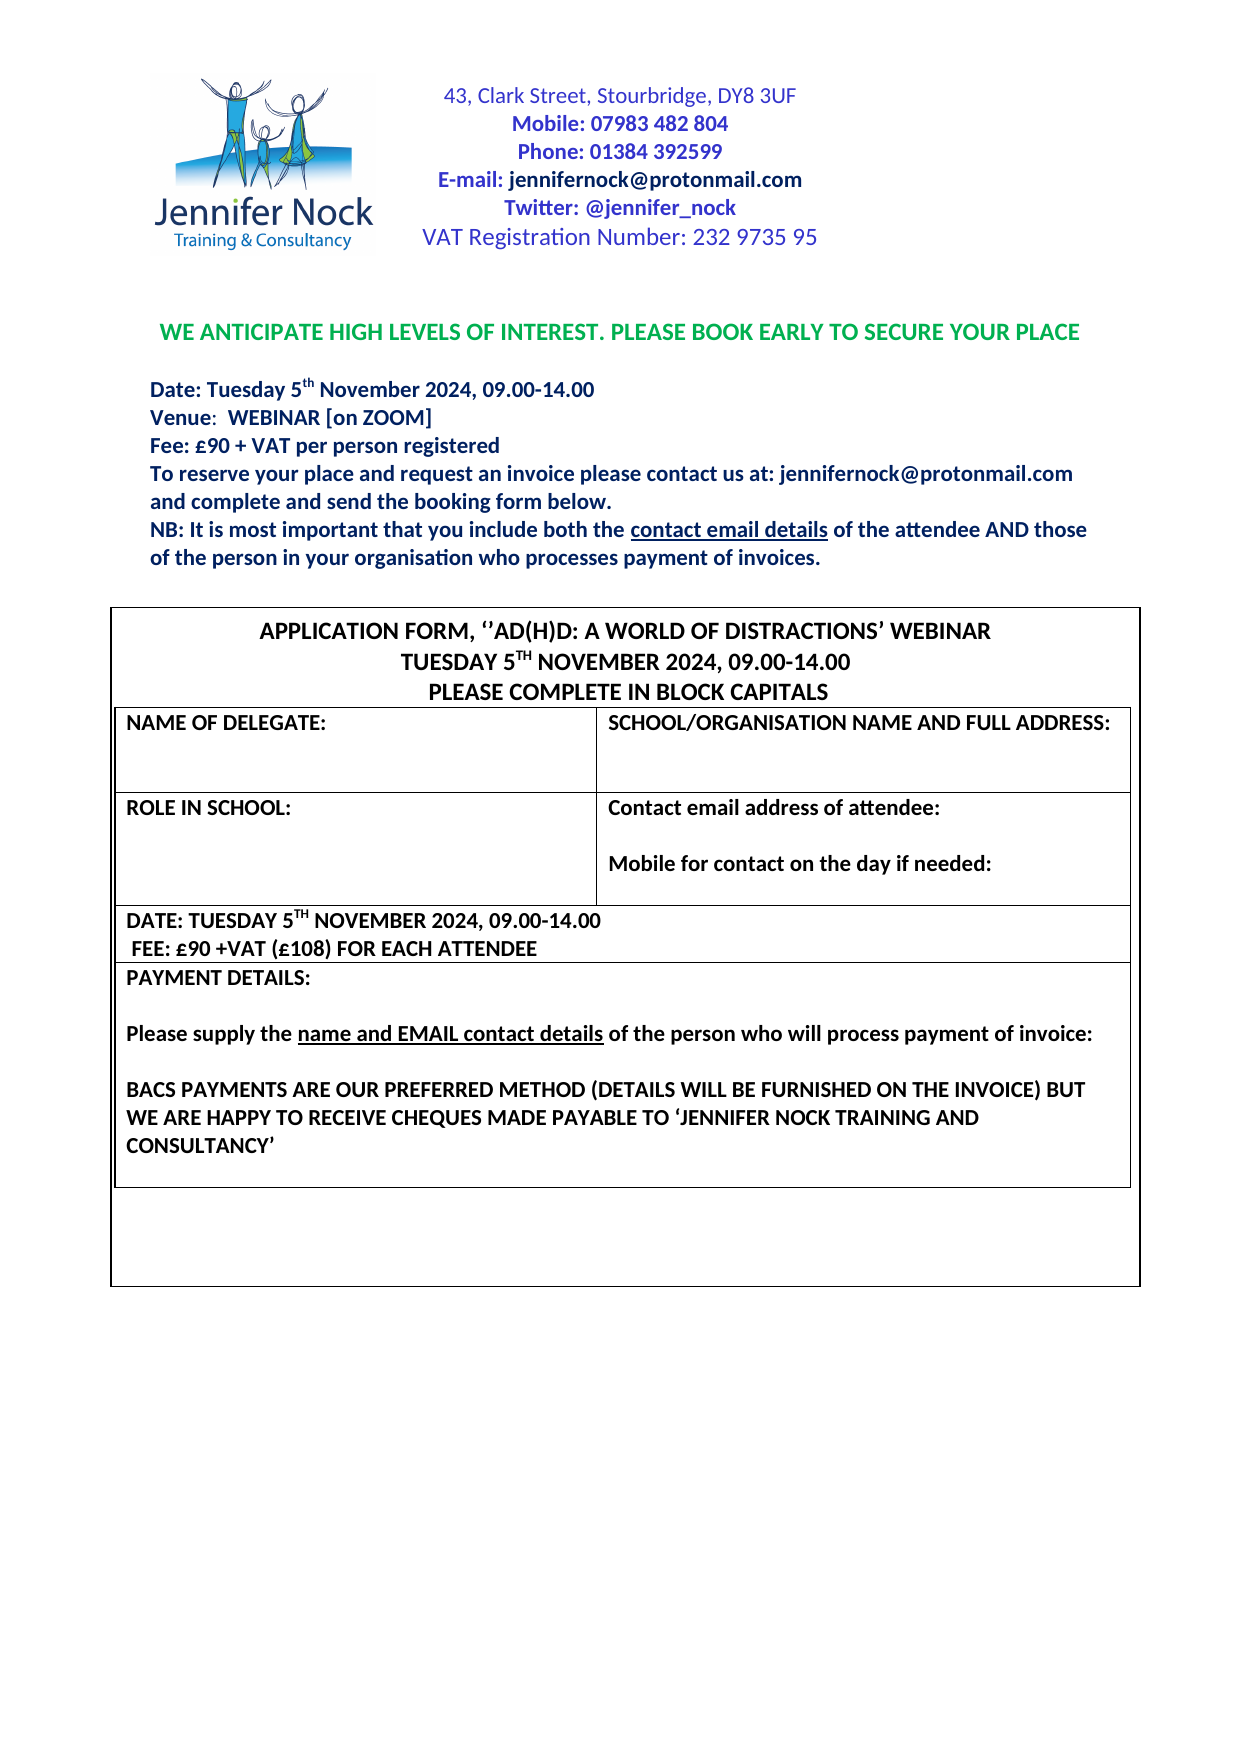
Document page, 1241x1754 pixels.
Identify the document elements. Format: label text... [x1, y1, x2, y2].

text To reserve your place and request an invoice please contact us at: jennifernock@protonmail.com [150, 459, 1090, 487]
text NB: It is most important that you include both the contact email details of the attendee AND those of the person in your organisation who processes payment of invoices. [150, 515, 1090, 571]
text Fee: £90 + VAT per person registered [150, 431, 1090, 459]
picture [150, 73, 377, 256]
text We anticipate high levels of interest. Please book early to secure your place [150, 316, 1090, 347]
text Venue: WEBINAR [on ZOOM] [150, 403, 1090, 431]
text Date: Tuesday 5th November 2024, 09.00-14.00 [150, 375, 1090, 403]
text and complete and send the booking form below. [150, 487, 1090, 515]
